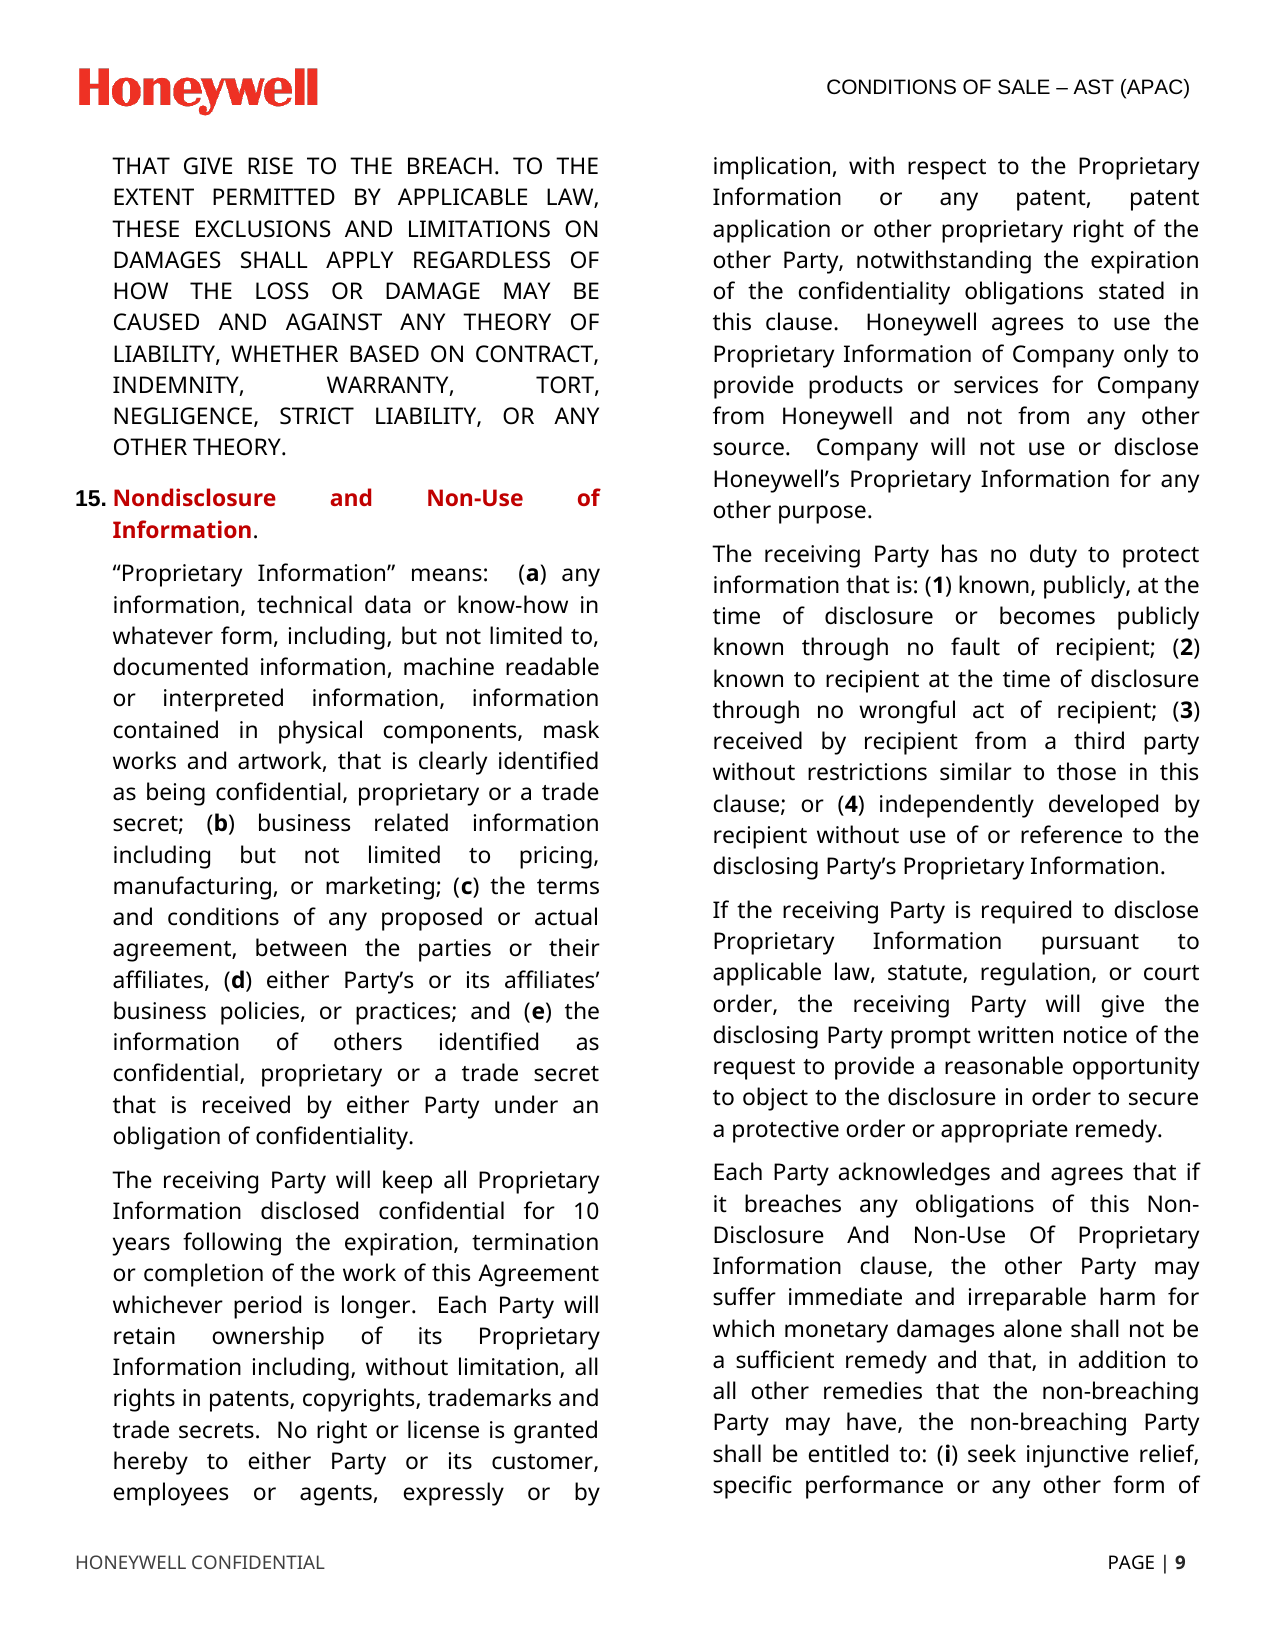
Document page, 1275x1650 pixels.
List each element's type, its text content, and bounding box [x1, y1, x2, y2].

picture [75, 42, 341, 138]
list The receiving Party will keep all Proprietary Information disclosed confidential for 10 years following the expiration, termination or completion of the work of this Agreement whichever period is longer. Each Party will retain ownership of its Proprietary Information including, without limitation, all rights in patents, copyrights, trademarks and trade secrets. No right or license is granted hereby to either Party or its customer, employees or agents, expressly or by implication, with respect to the Proprietary Information or any patent, patent application or other proprietary right of the other Party, notwithstanding the expiration of the confidentiality obligations stated in this clause. Honeywell agrees to use the Proprietary Information of Company only to provide products or services for Company from Honeywell and not from any other source. Company will not use or disclose Honeywell’s Proprietary Information for any other purpose. [712, 150, 1200, 525]
list If the receiving Party is required to disclose Proprietary Information pursuant to applicable law, statute, regulation, or court order, the receiving Party will give the disclosing Party prompt written notice of the request to provide a reasonable opportunity to object to the disclosure in order to secure a protective order or appropriate remedy. [712, 894, 1200, 1144]
list The receiving Party will keep all Proprietary Information disclosed confidential for 10 years following the expiration, termination or completion of the work of this Agreement whichever period is longer. Each Party will retain ownership of its Proprietary Information including, without limitation, all rights in patents, copyrights, trademarks and trade secrets. No right or license is granted hereby to either Party or its customer, employees or agents, expressly or by implication, with respect to the Proprietary Information or any patent, patent application or other proprietary right of the other Party, notwithstanding the expiration of the confidentiality obligations stated in this clause. Honeywell agrees to use the Proprietary Information of Company only to provide products or services for Company from Honeywell and not from any other source. Company will not use or disclose Honeywell’s Proprietary Information for any other purpose. [112, 1164, 600, 1507]
list Nondisclosure and Non-Use of Information. [75, 482, 600, 545]
text “Proprietary Information” means: (a) any information, technical data or know-how in whatever form, including, but not limited to, documented information, machine readable or interpreted information, information contained in physical components, mask works and artwork, that is clearly identified as being confidential, proprietary or a trade secret; (b) business related information including but not limited to pricing, manufacturing, or marketing; (c) the terms and conditions of any proposed or actual agreement, between the parties or their affiliates, (d) either Party’s or its affiliates’ business policies, or practices; and (e) the information of others identified as confidential, proprietary or a trade secret that is received by either Party under an obligation of confidentiality. [112, 557, 600, 1151]
list The receiving Party has no duty to protect information that is: (1) known, publicly, at the time of disclosure or becomes publicly known through no fault of recipient; (2) known to recipient at the time of disclosure through no wrongful act of recipient; (3) received by recipient from a third party without restrictions similar to those in this clause; or (4) independently developed by recipient without use of or reference to the disclosing Party’s Proprietary Information. [712, 537, 1200, 881]
